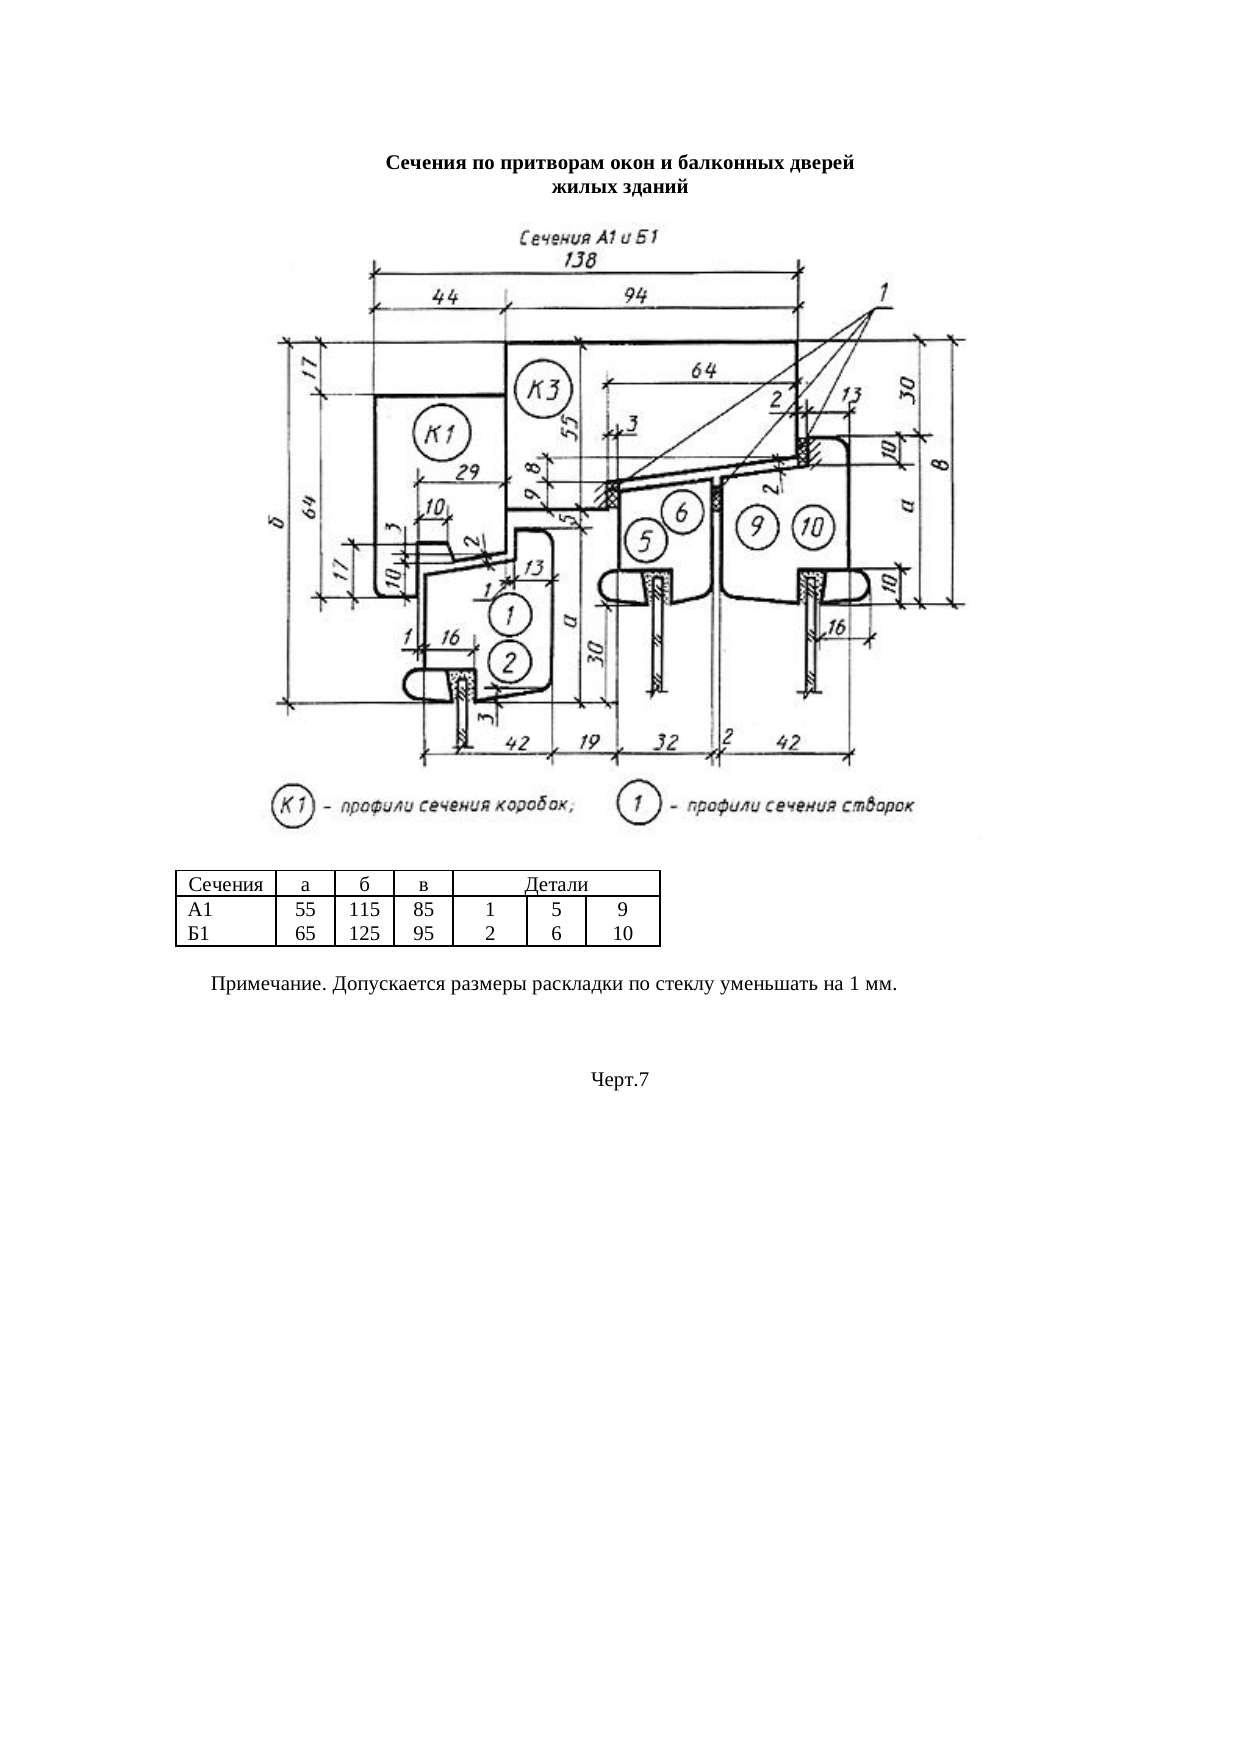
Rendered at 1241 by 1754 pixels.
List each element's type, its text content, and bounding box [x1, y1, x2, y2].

table_cell Б1 [177, 921, 275, 945]
table_cell А1 [177, 897, 275, 921]
subtitle жилых зданий [187, 174, 1053, 198]
picture [256, 222, 985, 846]
text Примечание. Допускается размеры раскладки по стеклу уменьшать на 1 мм. [187, 971, 1053, 995]
table_cell 2 [454, 921, 526, 945]
table_header в [395, 871, 452, 895]
table_cell 65 [277, 921, 334, 945]
table_cell 115 [336, 897, 393, 921]
table_cell 95 [395, 921, 452, 945]
table_header Сечения [177, 871, 275, 895]
table_cell 9 [587, 897, 659, 921]
table_header а [277, 871, 334, 895]
text Черт.7 [187, 1067, 1053, 1091]
table_cell 5 [528, 897, 585, 921]
subtitle Сечения по притворам окон и балконных дверей [187, 150, 1053, 174]
table_cell 85 [395, 897, 452, 921]
table_cell 10 [587, 921, 659, 945]
table_cell 1 [454, 897, 526, 921]
table_header б [336, 871, 393, 895]
table_cell 55 [277, 897, 334, 921]
table_header Детали [454, 871, 659, 895]
table_cell 125 [336, 921, 393, 945]
table_cell 6 [528, 921, 585, 945]
